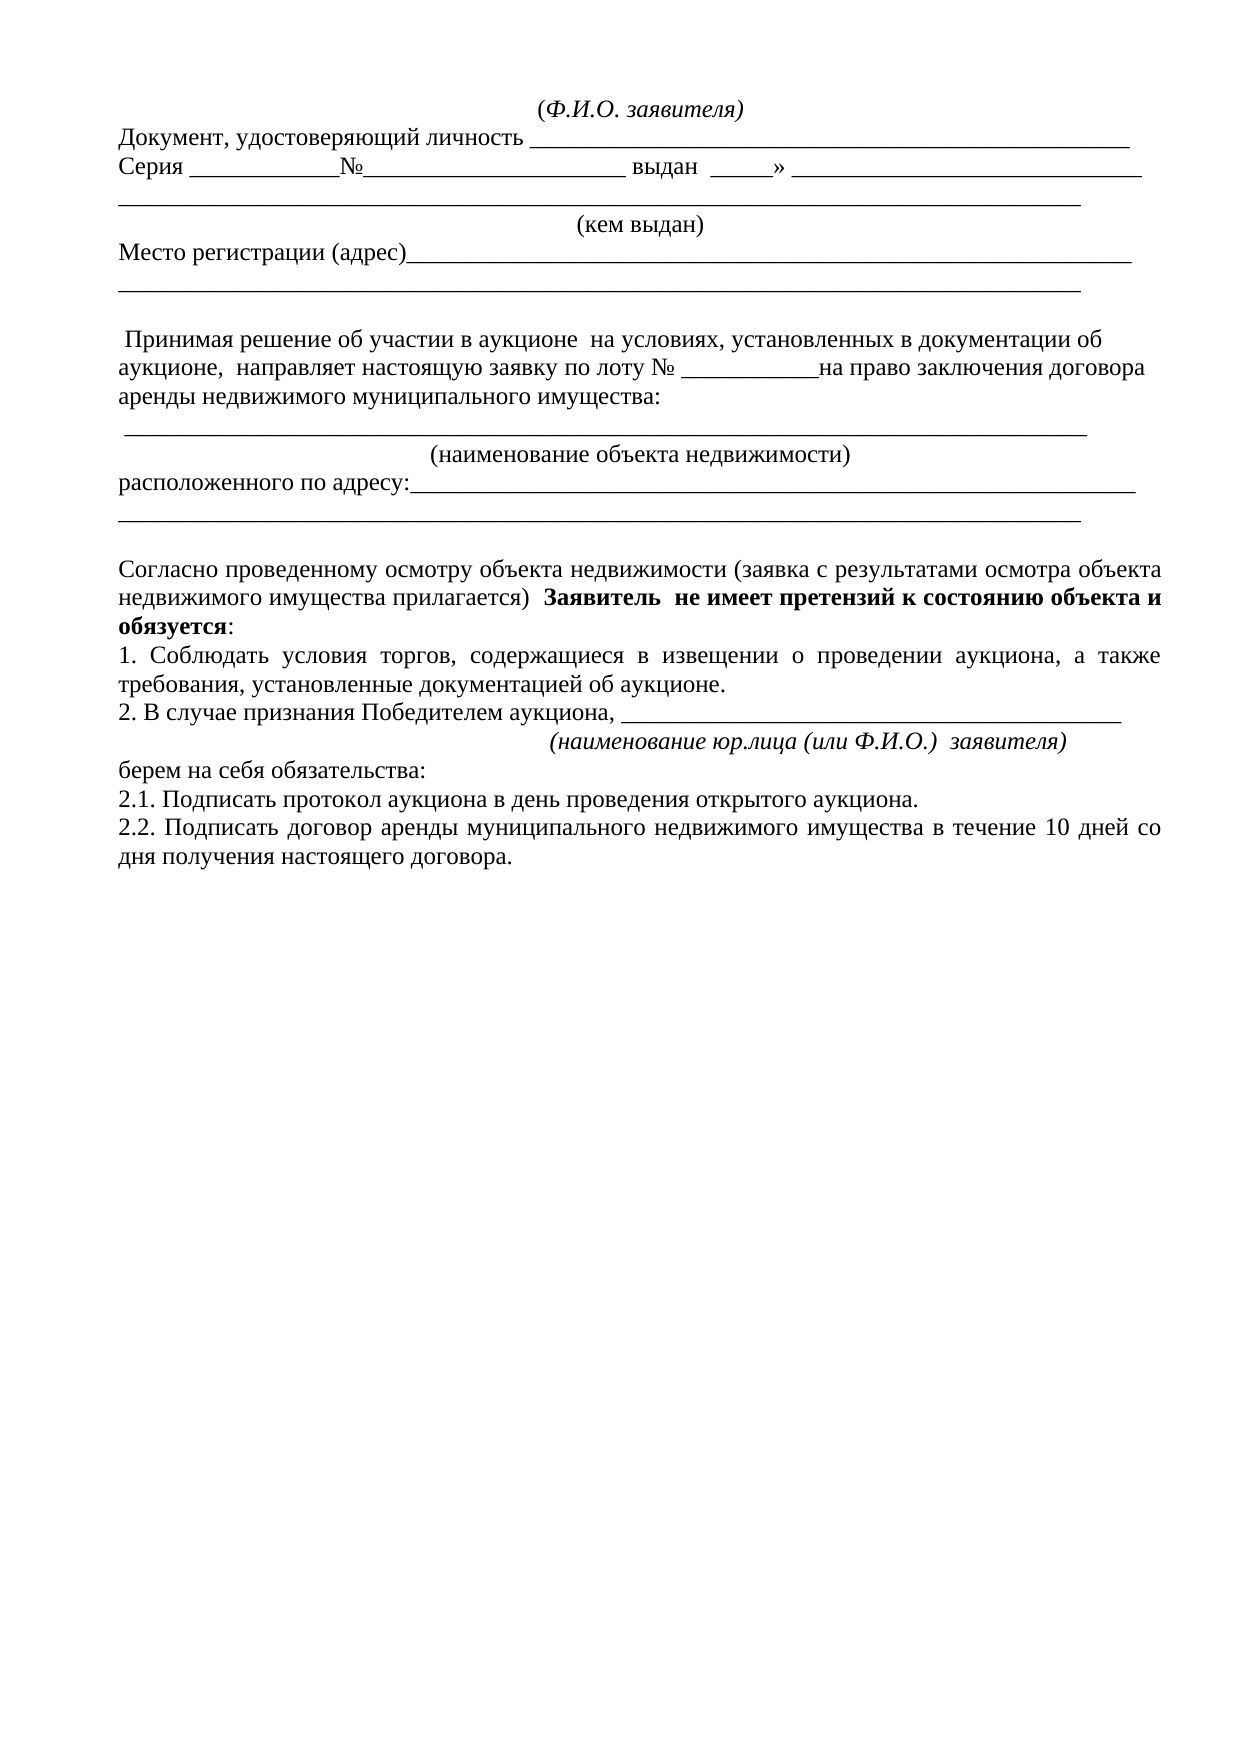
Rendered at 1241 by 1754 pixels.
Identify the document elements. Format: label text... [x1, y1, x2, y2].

text _____________________________________________________________________________ [118, 410, 1162, 439]
text (Ф.И.О. заявителя) [118, 94, 1162, 122]
text берем на себя обязательства: [118, 755, 1162, 784]
text Согласно проведенному осмотру объекта недвижимости (заявка с результатами осмотра объекта недвижимого имущества прилагается) Заявитель не имеет претензий к состоянию объекта и обязуется: [118, 554, 1162, 640]
text (наименование объекта недвижимости) [118, 439, 1162, 467]
text Серия ____________№_____________________ выдан _____» ____________________________ [118, 151, 1162, 180]
text (кем выдан) [118, 209, 1162, 237]
text _____________________________________________________________________________ [118, 266, 1162, 295]
text 2. В случае признания Победителем аукциона, ________________________________________ [118, 697, 1162, 726]
text Принимая решение об участии в аукционе на условиях, установленных в документации об аукционе, направляет настоящую заявку по лоту № ___________на право заключения договора аренды недвижимого муниципального имущества: [118, 324, 1162, 410]
text 2.2. Подписать договор аренды муниципального недвижимого имущества в течение 10 дней со дня получения настоящего договора. [118, 812, 1162, 870]
text Документ, удостоверяющий личность ________________________________________________ [118, 122, 1162, 151]
text Место регистрации (адрес)__________________________________________________________ [118, 237, 1162, 266]
text 1. Соблюдать условия торгов, содержащиеся в извещении о проведении аукциона, а также требования, установленные документацией об аукционе. [118, 640, 1162, 697]
text расположенного по адресу:__________________________________________________________ [118, 467, 1162, 496]
text 2.1. Подписать протокол аукциона в день проведения открытого аукциона. [118, 784, 1162, 812]
text _____________________________________________________________________________ [118, 180, 1162, 209]
text (наименование юр.лица (или Ф.И.О.) заявителя) [118, 726, 1162, 755]
text _____________________________________________________________________________ [118, 496, 1162, 525]
